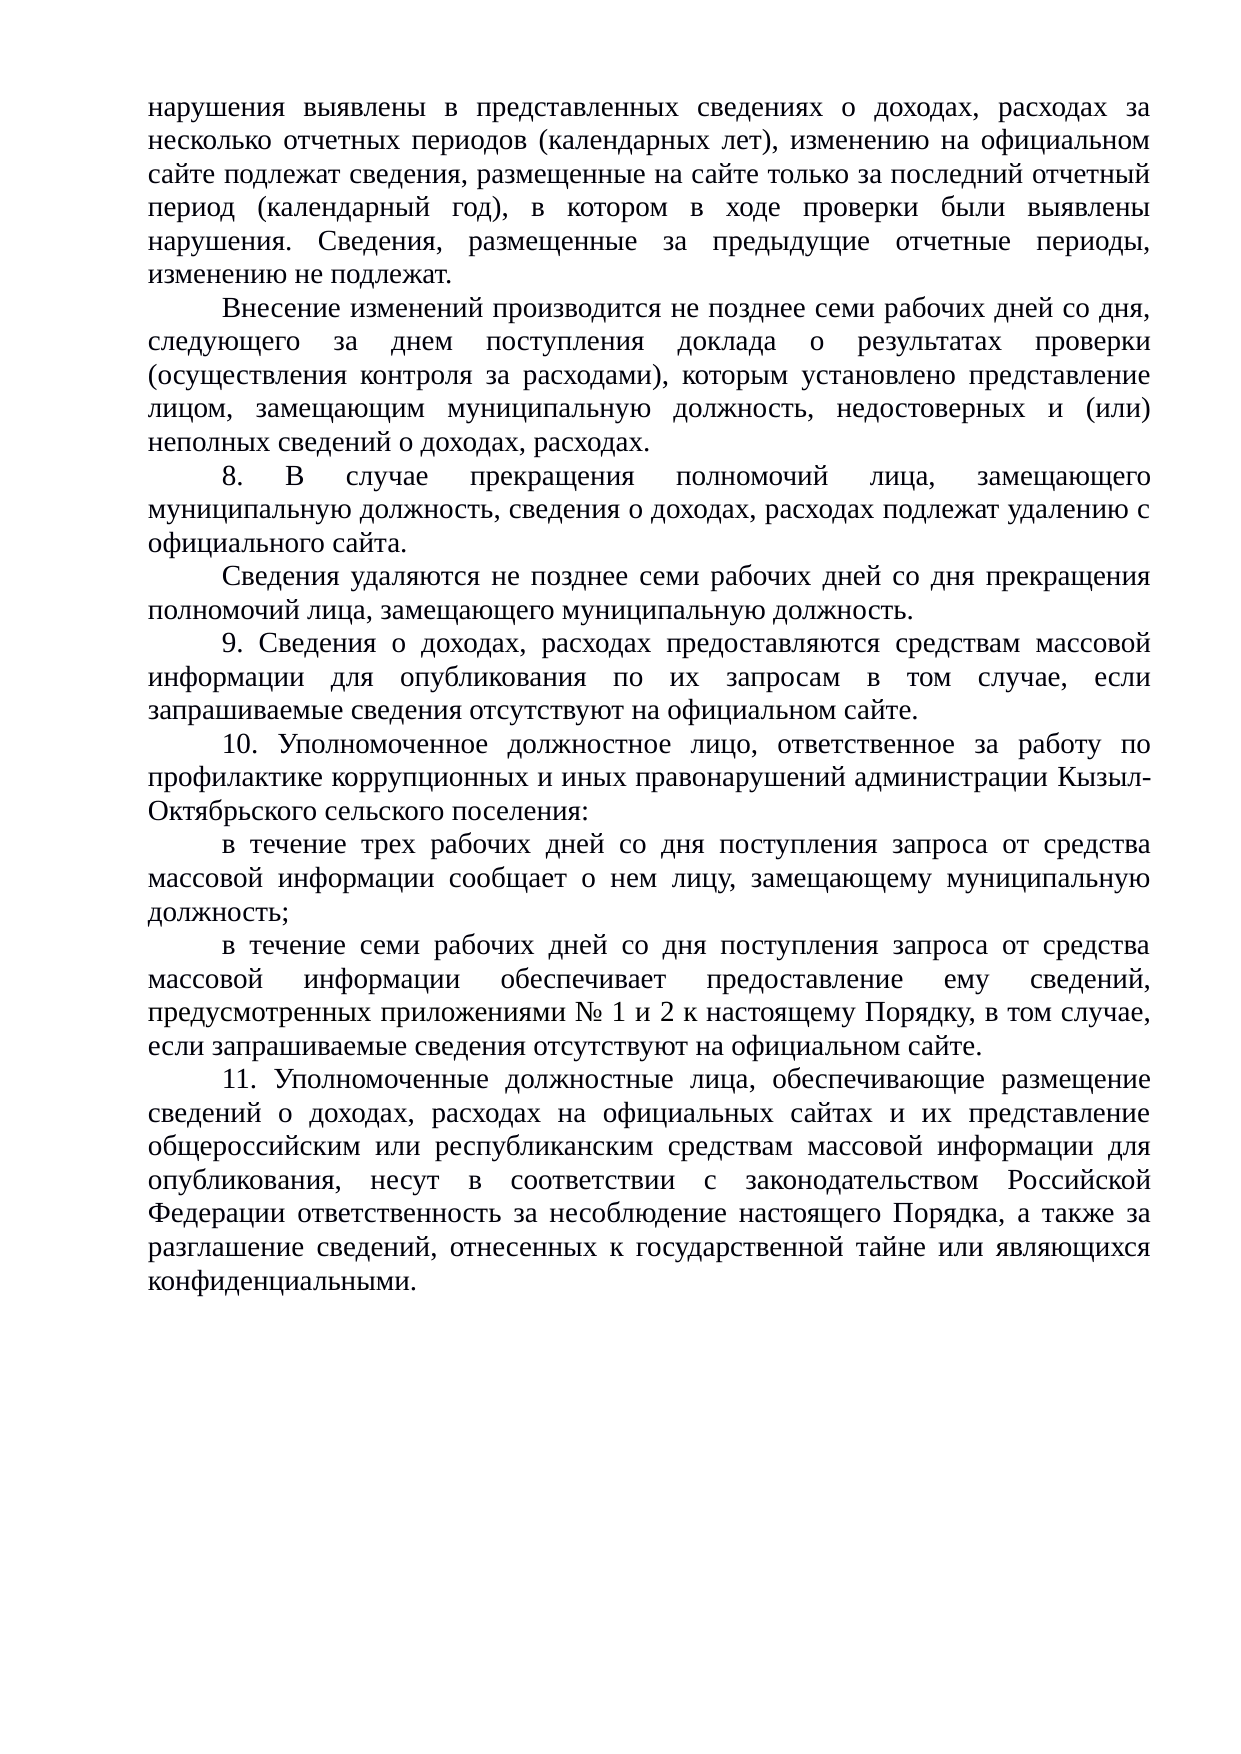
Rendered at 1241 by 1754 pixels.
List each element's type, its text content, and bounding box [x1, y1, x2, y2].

text 10. Уполномоченное должностное лицо, ответственное за работу по профилактике коррупционных и иных правонарушений администрации Кызыл-Октябрьского сельского поселения: [148, 726, 1152, 827]
text Сведения удаляются не позднее семи рабочих дней со дня прекращения полномочий лица, замещающего муниципальную должность. [148, 558, 1152, 625]
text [148, 89, 1152, 290]
text 9. Сведения о доходах, расходах предоставляются средствам массовой информации для опубликования по их запросам в том случае, если запрашиваемые сведения отсутствуют на официальном сайте. [148, 625, 1152, 726]
text 11. Уполномоченные должностные лица, обеспечивающие размещение сведений о доходах, расходах на официальных сайтах и их представление общероссийским или республиканским средствам массовой информации для опубликования, несут в соответствии с законодательством Российской Федерации ответственность за несоблюдение настоящего Порядка, а также за разглашение сведений, отнесенных к государственной тайне или являющихся конфиденциальными. [148, 1061, 1152, 1296]
text в течение трех рабочих дней со дня поступления запроса от средства массовой информации сообщает о нем лицу, замещающему муниципальную должность; [148, 827, 1152, 927]
text Внесение изменений производится не позднее семи рабочих дней со дня, следующего за днем поступления доклада о результатах проверки (осуществления контроля за расходами), которым установлено представление лицом, замещающим муниципальную должность, недостоверных и (или) неполных сведений о доходах, расходах. [148, 290, 1152, 458]
text 8. В случае прекращения полномочий лица, замещающего муниципальную должность, сведения о доходах, расходах подлежат удалению с официального сайта. [148, 458, 1152, 558]
text в течение семи рабочих дней со дня поступления запроса от средства массовой информации обеспечивает предоставление ему сведений, предусмотренных приложениями № 1 и 2 к настоящему Порядку, в том случае, если запрашиваемые сведения отсутствуют на официальном сайте. [148, 927, 1152, 1061]
